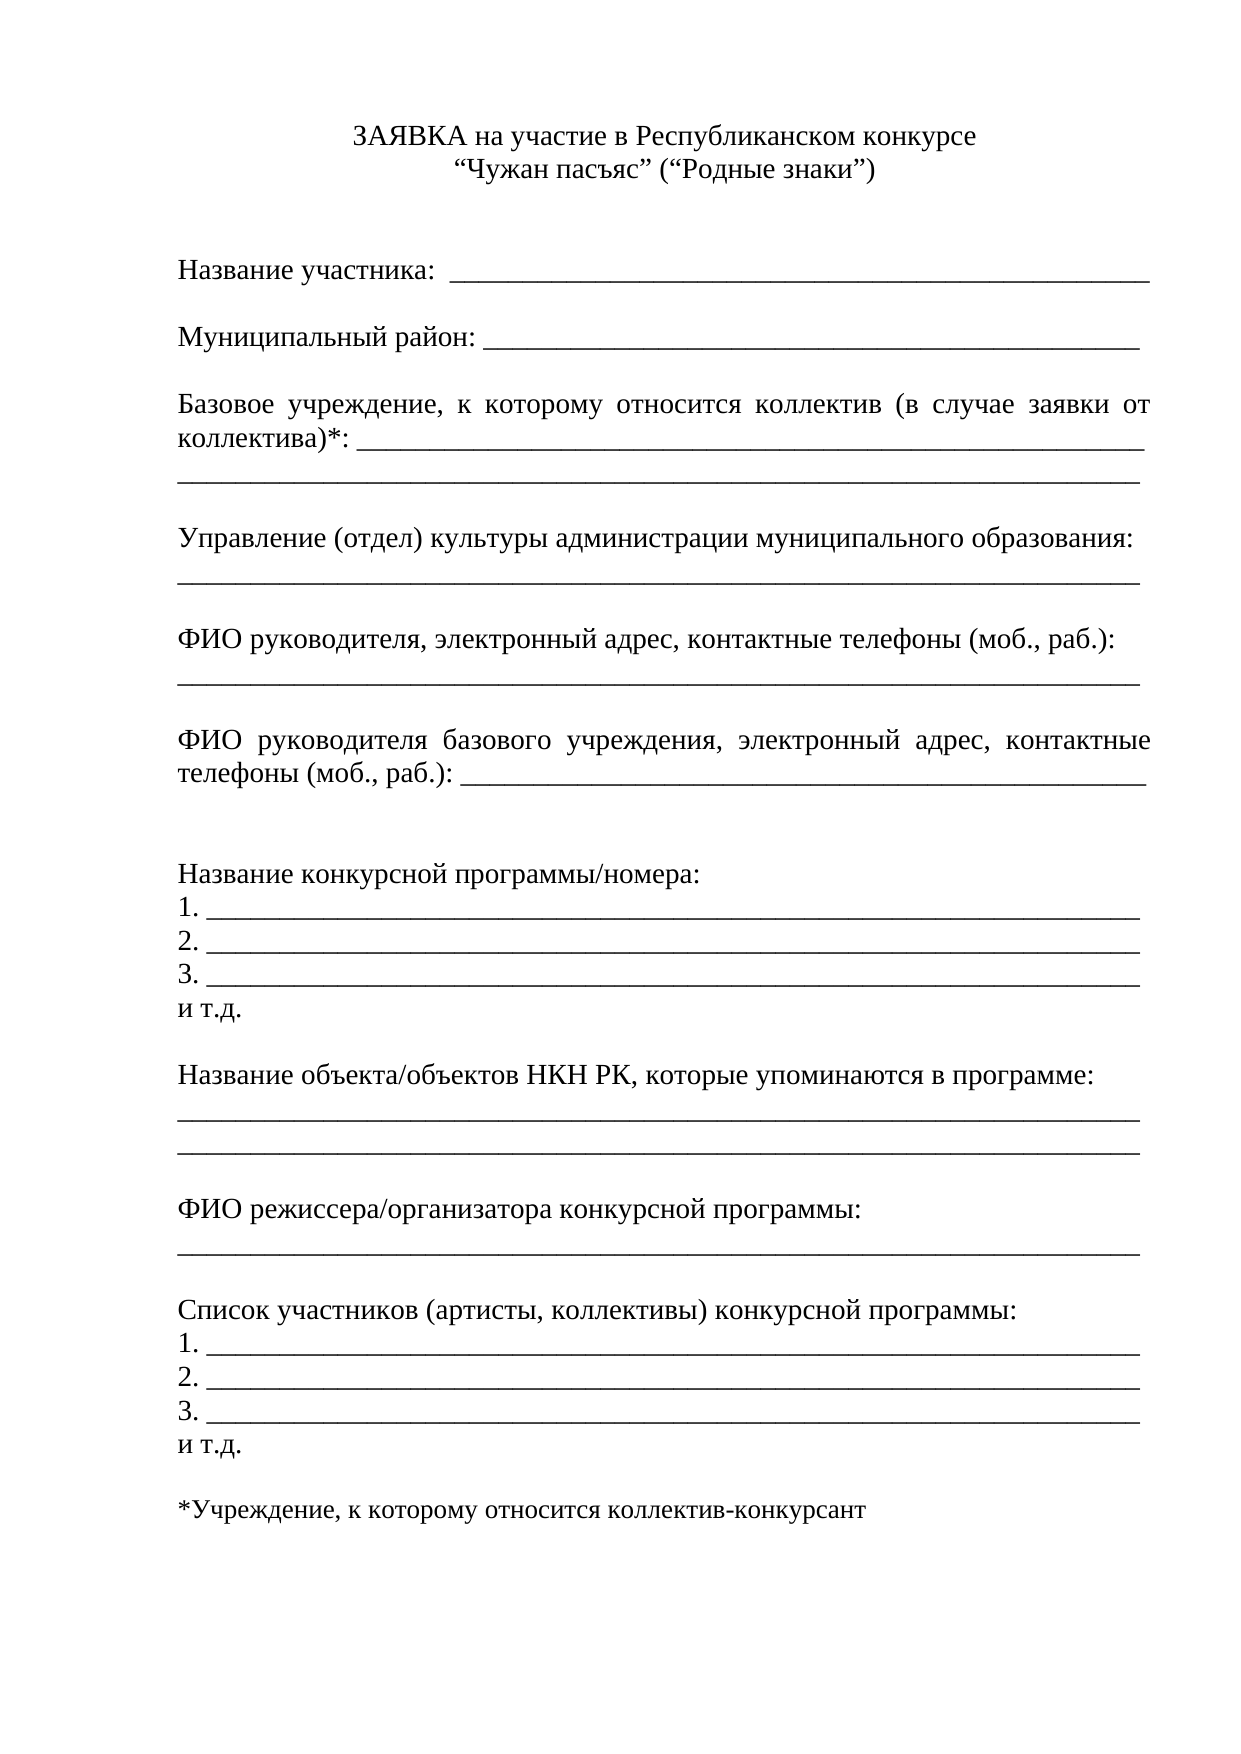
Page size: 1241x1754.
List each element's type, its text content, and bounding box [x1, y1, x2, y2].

text ЗАЯВКА на участие в Республиканском конкурсе [177, 118, 1152, 152]
text Базовое учреждение, к которому относится коллектив (в случае заявки от коллектива)*: ______________________________________________________ [177, 386, 1152, 453]
text и т.д. [177, 990, 1152, 1024]
text 2. ________________________________________________________________ [177, 923, 1152, 957]
text __________________________________________________________________ [177, 1124, 1152, 1158]
text Муниципальный район: _____________________________________________ [177, 319, 1152, 353]
text Список участников (артисты, коллективы) конкурсной программы: [177, 1292, 1152, 1326]
text __________________________________________________________________ [177, 1225, 1152, 1258]
text __________________________________________________________________ [177, 655, 1152, 688]
text 3. ________________________________________________________________ [177, 1393, 1152, 1426]
text 1. ________________________________________________________________ [177, 1326, 1152, 1359]
text Название объекта/объектов НКН РК, которые упоминаются в программе: [177, 1057, 1152, 1091]
text *Учреждение, к которому относится коллектив-конкурсант [177, 1493, 1152, 1524]
text 3. ________________________________________________________________ [177, 957, 1152, 990]
text __________________________________________________________________ [177, 1091, 1152, 1124]
text Название участника: ________________________________________________ [177, 252, 1152, 286]
text __________________________________________________________________ [177, 453, 1152, 487]
text Название конкурсной программы/номера: [177, 856, 1152, 889]
text __________________________________________________________________ [177, 554, 1152, 588]
text 1. ________________________________________________________________ [177, 889, 1152, 923]
text 2. ________________________________________________________________ [177, 1359, 1152, 1393]
text “Чужан пасъяс” (“Родные знаки”) [177, 152, 1152, 185]
text ФИО руководителя, электронный адрес, контактные телефоны (моб., раб.): [177, 621, 1152, 655]
text ФИО режиссера/организатора конкурсной программы: [177, 1191, 1152, 1225]
text Управление (отдел) культуры администрации муниципального образования: [177, 521, 1152, 554]
text ФИО руководителя базового учреждения, электронный адрес, контактные телефоны (моб., раб.): _______________________________________________ [177, 722, 1152, 789]
text и т.д. [177, 1426, 1152, 1460]
